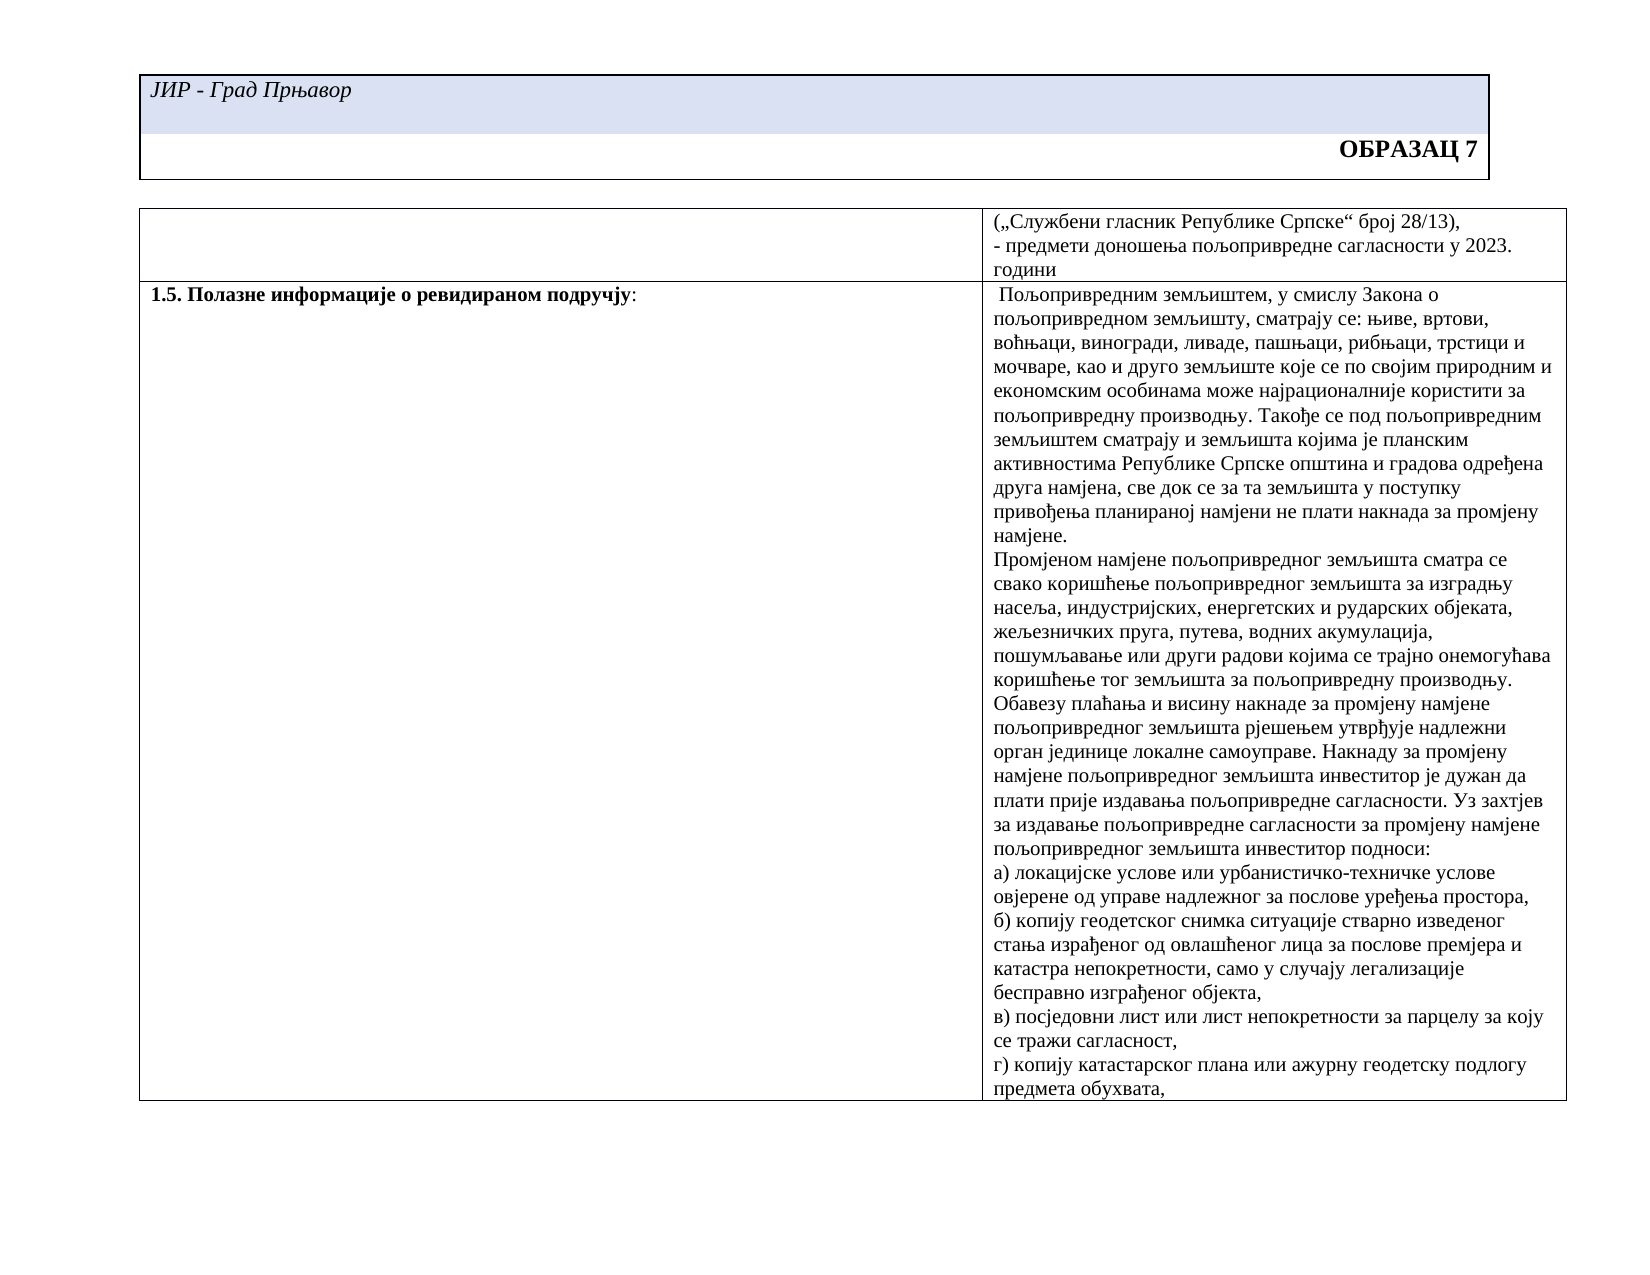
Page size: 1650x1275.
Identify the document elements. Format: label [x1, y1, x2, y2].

table_cell [140, 282, 982, 1100]
table_cell [983, 282, 1566, 1100]
table_cell [983, 209, 1566, 281]
table_cell [140, 209, 982, 281]
